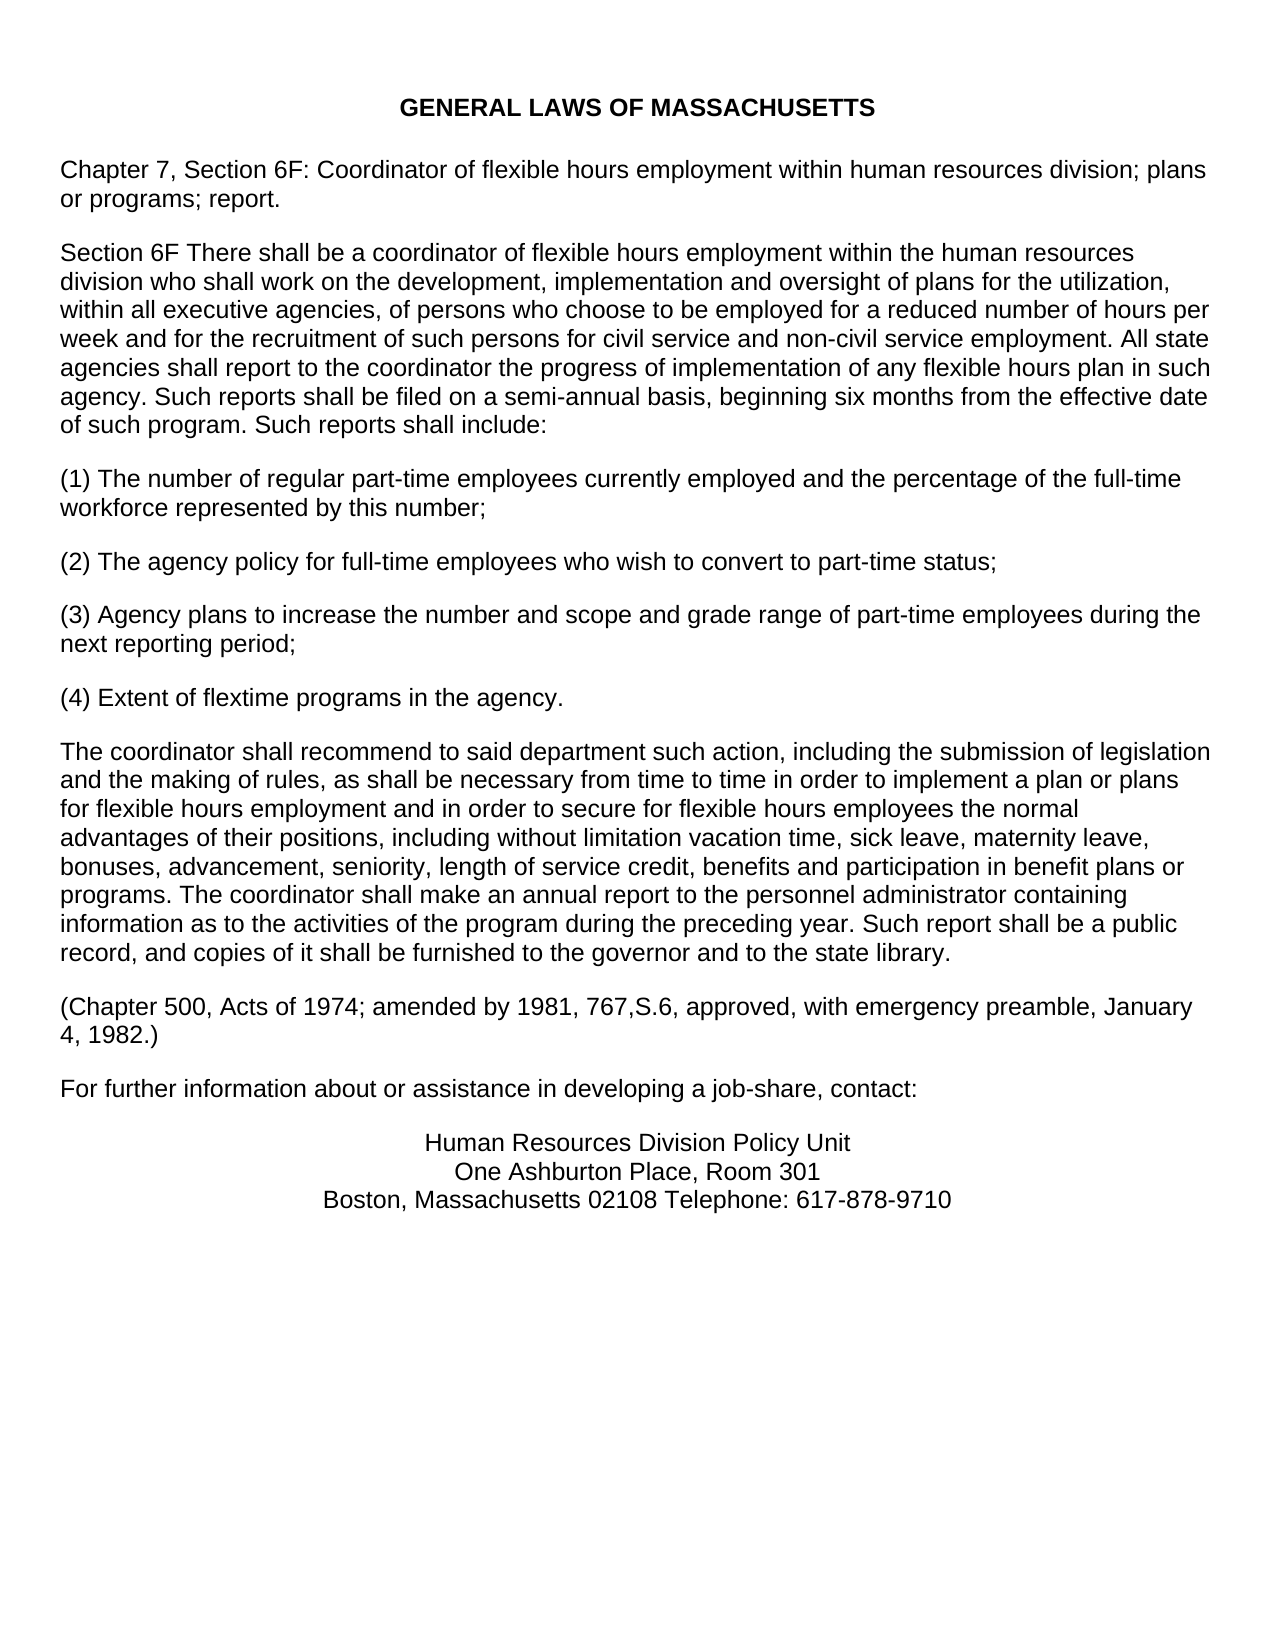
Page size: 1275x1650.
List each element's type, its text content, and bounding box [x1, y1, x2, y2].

text (1) The number of regular part-time employees currently employed and the percentage of the full-time workforce represented by this number; [60, 464, 1215, 521]
text (3) Agency plans to increase the number and scope and grade range of part-time employees during the next reporting period; [60, 600, 1215, 658]
text (4) Extent of flextime programs in the agency. [60, 683, 1215, 711]
text (Chapter 500, Acts of 1974; amended by 1981, 767,S.6, approved, with emergency preamble, January 4, 1982.) [60, 991, 1215, 1049]
text The coordinator shall recommend to said department such action, including the submission of legislation and the making of rules, as shall be necessary from time to time in order to implement a plan or plans for flexible hours employment and in order to secure for flexible hours employees the normal advantages of their positions, including without limitation vacation time, sick leave, maternity leave, bonuses, advancement, seniority, length of service credit, benefits and participation in benefit plans or programs. The coordinator shall make an annual report to the personnel administrator containing information as to the activities of the program during the preceding year. Such report shall be a public record, and copies of it shall be furnished to the governor and to the state library. [60, 736, 1215, 966]
text For further information about or assistance in developing a job-share, contact: [60, 1074, 1215, 1103]
text One Ashburton Place, Room 301 [60, 1156, 1215, 1185]
text GENERAL LAWS OF MASSACHUSETTS [60, 93, 1215, 122]
text (2) The agency policy for full-time employees who wish to convert to part-time status; [60, 546, 1215, 575]
text Human Resources Division Policy Unit [60, 1128, 1215, 1156]
text Boston, Massachusetts 02108 Telephone: 617-878-9710 [60, 1185, 1215, 1214]
text Chapter 7, Section 6F: Coordinator of flexible hours employment within human resources division; plans or programs; report. [60, 155, 1215, 213]
text Section 6F There shall be a coordinator of flexible hours employment within the human resources division who shall work on the development, implementation and oversight of plans for the utilization, within all executive agencies, of persons who choose to be employed for a reduced number of hours per week and for the recruitment of such persons for civil service and non-civil service employment. All state agencies shall report to the coordinator the progress of implementation of any flexible hours plan in such agency. Such reports shall be filed on a semi-annual basis, beginning six months from the effective date of such program. Such reports shall include: [60, 238, 1215, 439]
